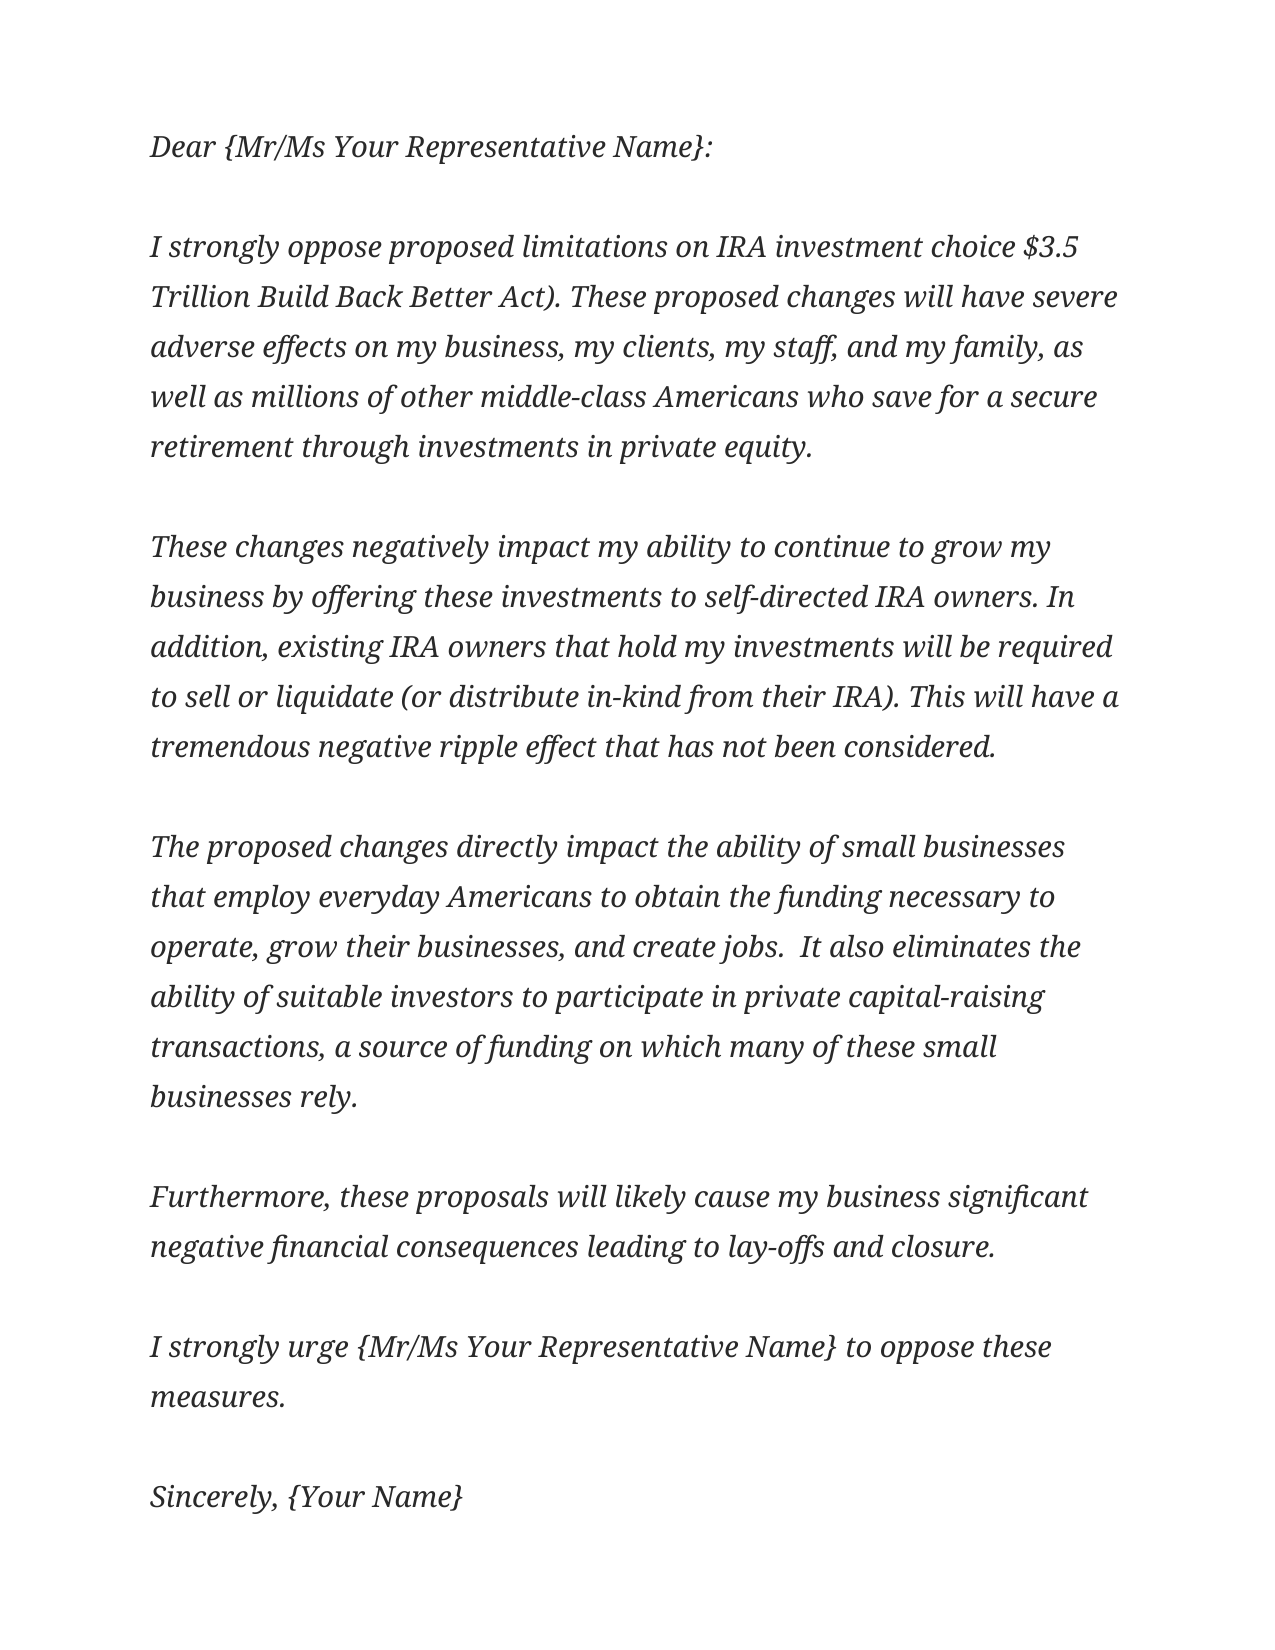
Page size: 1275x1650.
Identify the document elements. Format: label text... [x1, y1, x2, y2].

text Furthermore, these proposals will likely cause my business significant negative financial consequences leading to lay-offs and closure. [150, 1166, 1125, 1266]
text I strongly oppose proposed limitations on IRA investment choice $3.5 Trillion Build Back Better Act). These proposed changes will have severe adverse effects on my business, my clients, my staff, and my family, as well as millions of other middle-class Americans who save for a secure retirement through investments in private equity. [150, 216, 1125, 466]
text Sincerely, {Your Name} [150, 1466, 1125, 1516]
text I strongly urge {Mr/Ms Your Representative Name} to oppose these measures. [150, 1316, 1125, 1416]
text These changes negatively impact my ability to continue to grow my business by offering these investments to self-directed IRA owners. In addition, existing IRA owners that hold my investments will be required to sell or liquidate (or distribute in-kind from their IRA). This will have a tremendous negative ripple effect that has not been considered. [150, 516, 1125, 766]
text The proposed changes directly impact the ability of small businesses that employ everyday Americans to obtain the funding necessary to operate, grow their businesses, and create jobs. It also eliminates the ability of suitable investors to participate in private capital-raising transactions, a source of funding on which many of these small businesses rely. [150, 816, 1125, 1116]
text Dear {Mr/Ms Your Representative Name}: [150, 116, 1125, 166]
